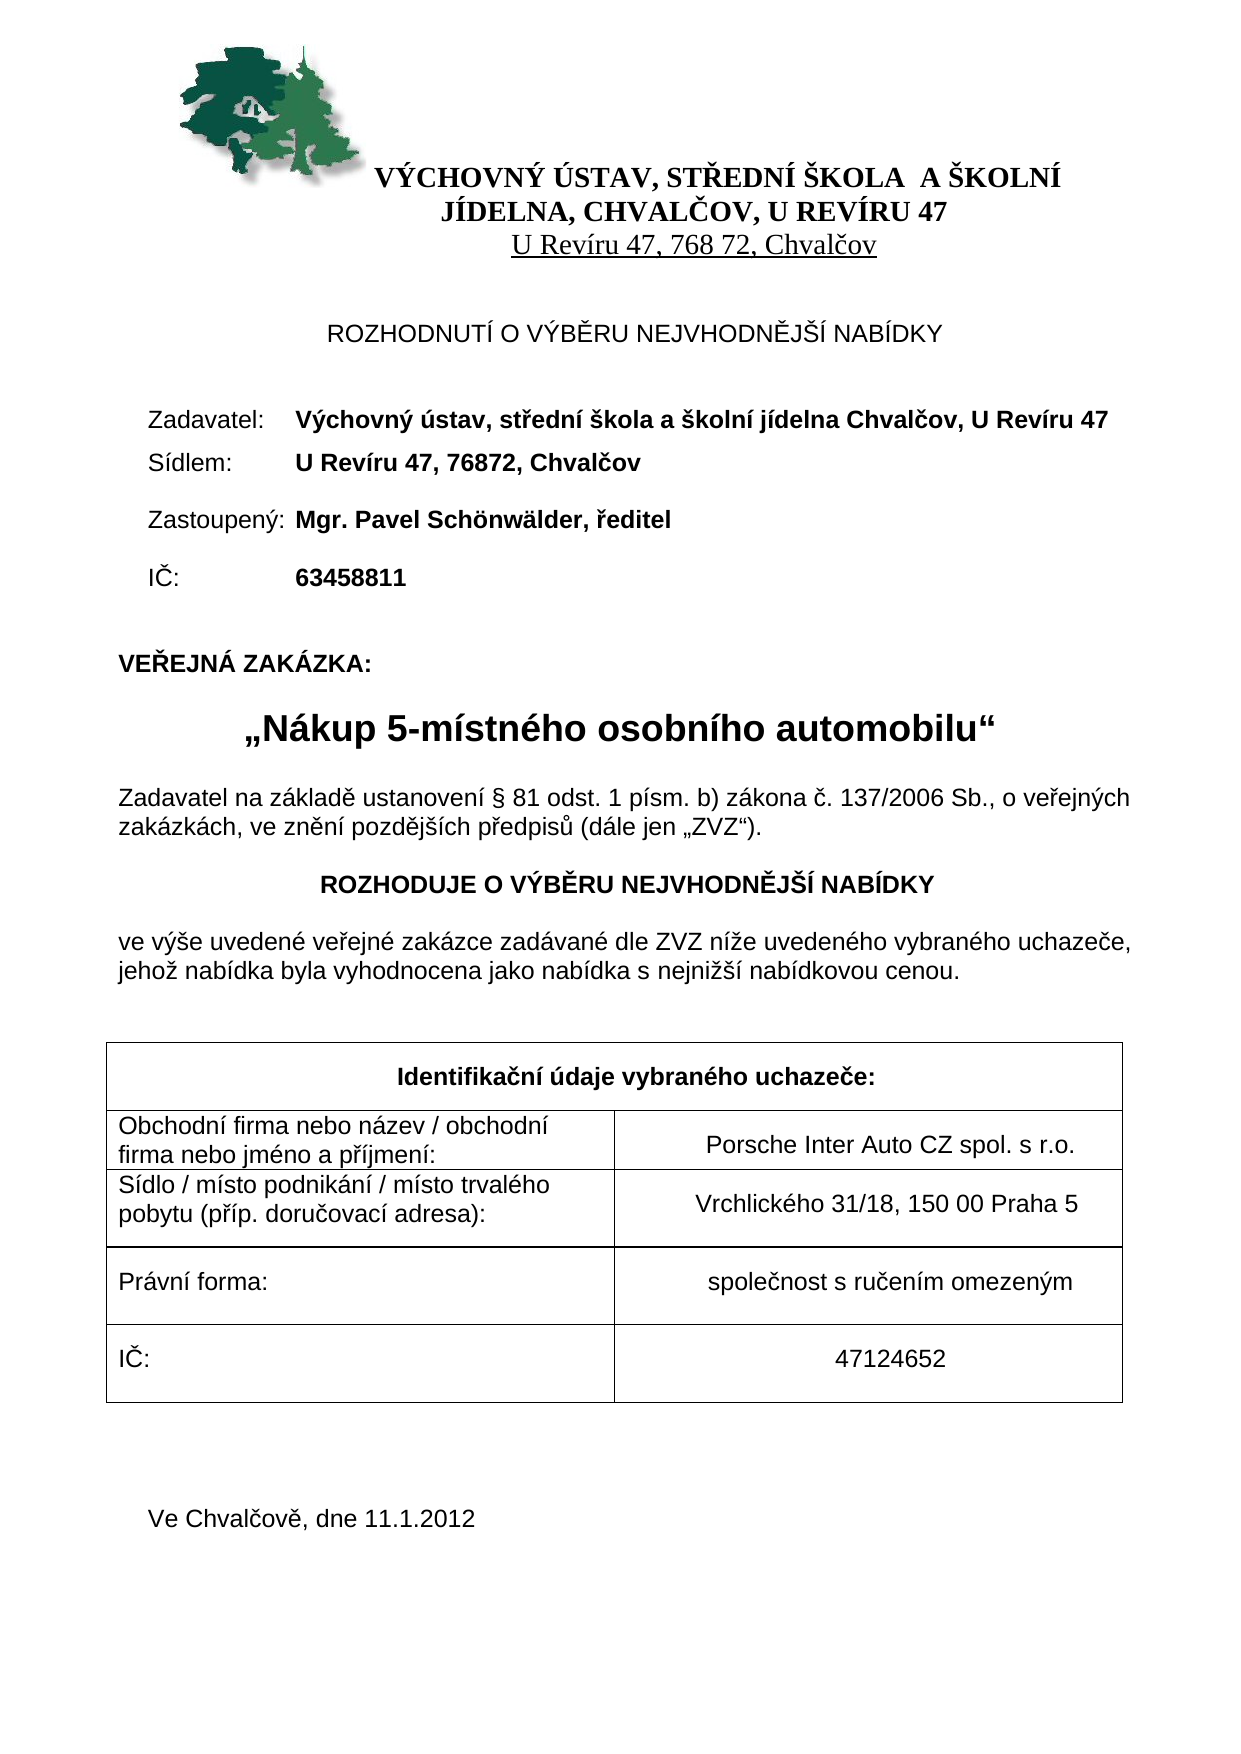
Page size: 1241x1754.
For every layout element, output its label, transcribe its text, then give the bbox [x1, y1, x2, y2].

text ROZHODNUTÍ O VÝBĚRU NEJVHODNĚJŠÍ NABÍDKY [148, 318, 1122, 347]
text „Nákup 5-místného osobního automobilu“ [148, 707, 1093, 750]
text IČ: 63458811 [148, 563, 1093, 592]
table_cell 47124652 [615, 1325, 1122, 1402]
text Zadavatel: Výchovný ústav, střední škola a školní jídelna Chvalčov, U Revíru 47 [148, 405, 1122, 433]
text VEŘEJNÁ ZAKÁZKA: [118, 649, 1137, 678]
text Zadavatel na základě ustanovení § 81 odst. 1 písm. b) zákona č. 137/2006 Sb., o veřejných zakázkách, ve znění pozdějších předpisů (dále jen „ZVZ“). [118, 783, 1137, 841]
table_cell Právní forma: [107, 1248, 614, 1324]
table_cell Obchodní firma nebo název / obchodní firma nebo jméno a příjmení: [107, 1111, 614, 1169]
table_cell Vrchlického 31/18, 150 00 Praha 5 [615, 1170, 1122, 1246]
table_cell Porsche Inter Auto CZ spol. s r.o. [615, 1111, 1122, 1169]
text Ve Chvalčově, dne 11.1.2012 [148, 1503, 1137, 1532]
text ve výše uvedené veřejné zakázce zadávané dle ZVZ níže uvedeného vybraného uchazeče, jehož nabídka byla vyhodnocena jako nabídka s nejnižší nabídkovou cenou. [118, 927, 1137, 984]
text Zastoupený: Mgr. Pavel Schönwälder, ředitel [148, 505, 1093, 534]
table_cell IČ: [107, 1325, 614, 1402]
text ROZHODUJE O VÝBĚRU NEJVHODNĚJŠÍ NABÍDKY [118, 869, 1137, 898]
table_cell společnost s ručením omezeným [615, 1248, 1122, 1324]
table_header Identifikační údaje vybraného uchazeče: [107, 1043, 1122, 1110]
text Sídlem: U Revíru 47, 76872, Chvalčov [148, 448, 1093, 477]
picture [178, 44, 367, 188]
table_cell Sídlo / místo podnikání / místo trvalého pobytu (příp. doručovací adresa): [107, 1170, 614, 1246]
